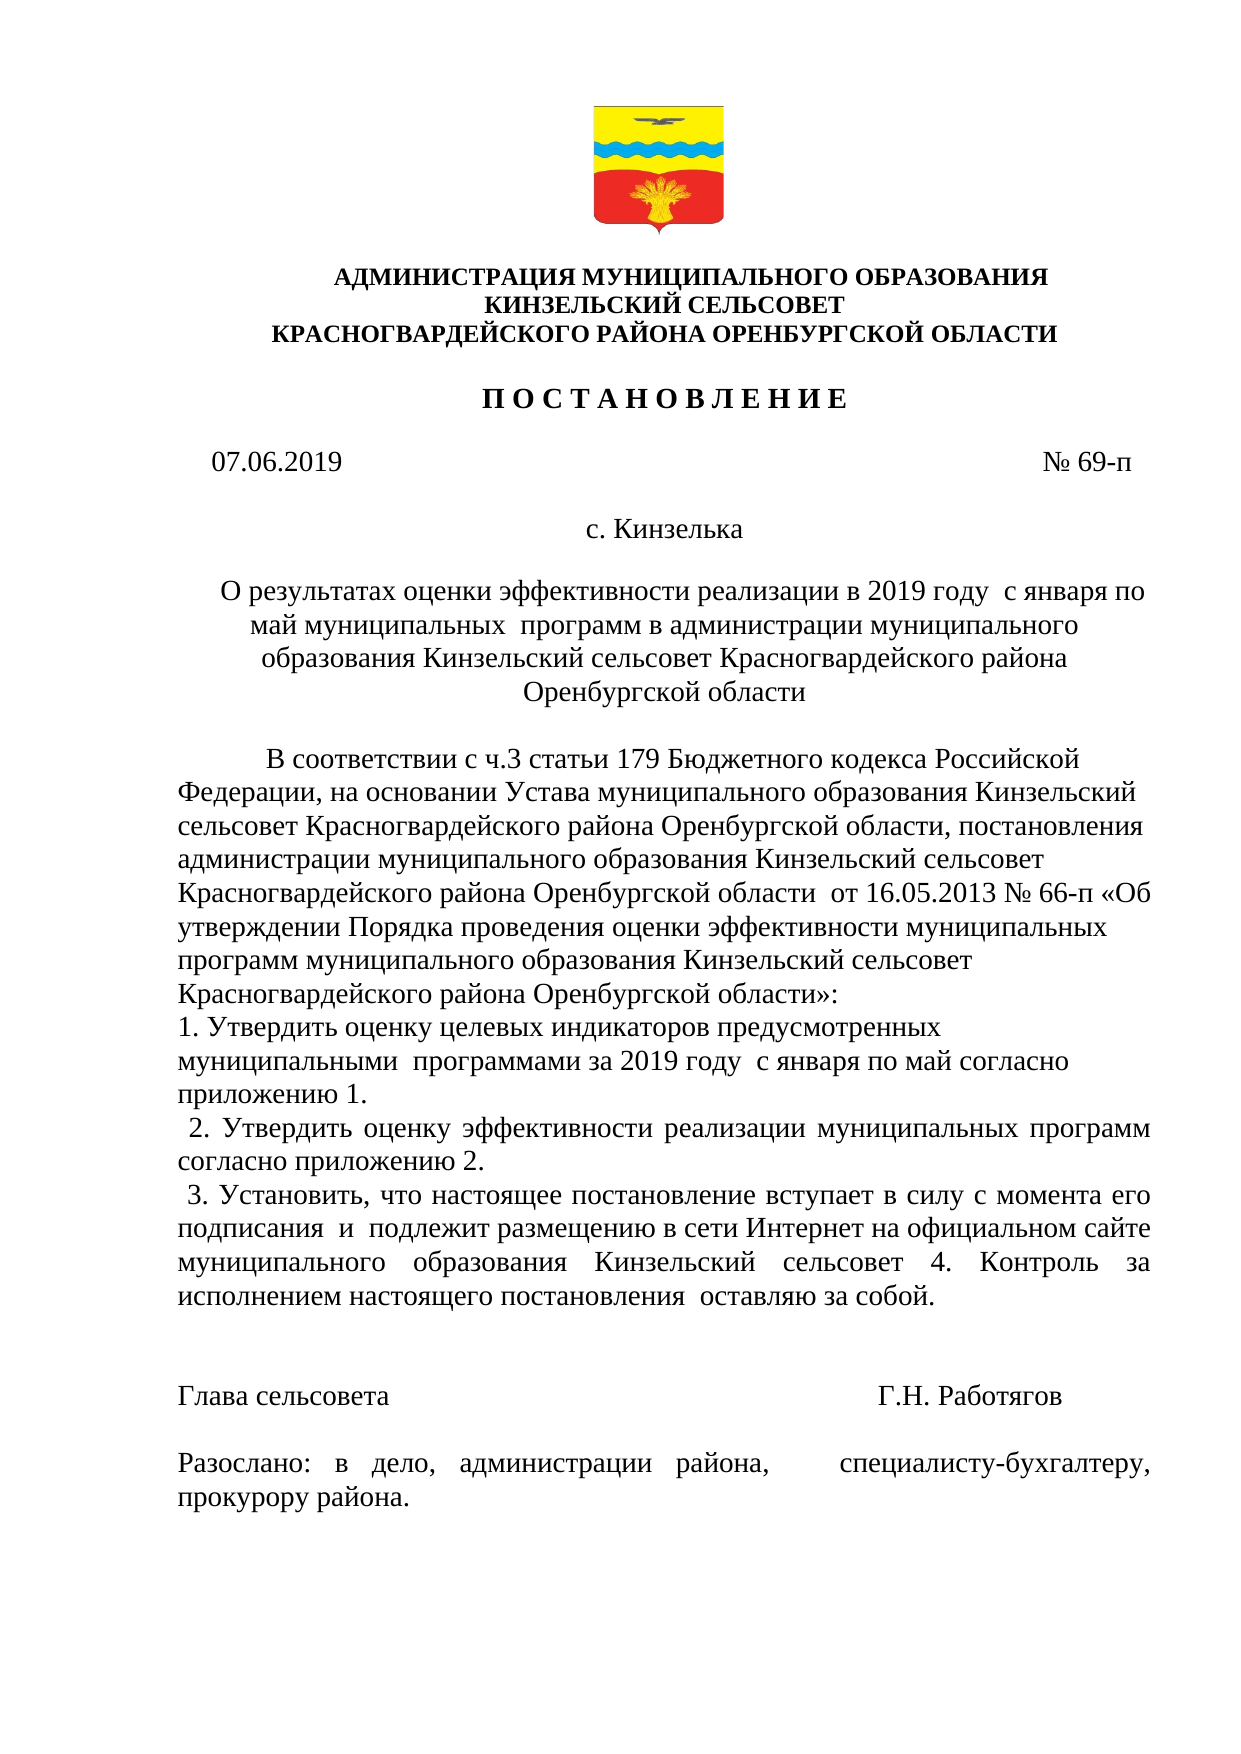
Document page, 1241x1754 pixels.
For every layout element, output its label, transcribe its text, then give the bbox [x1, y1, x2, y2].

text 2. Утвердить оценку эффективности реализации муниципальных программ согласно приложению 2. [177, 1110, 1152, 1177]
text 3. Установить, что настоящее постановление вступает в силу с момента его подписания и подлежит размещению в сети Интернет на официальном сайте муниципального образования Кинзельский сельсовет 4. Контроль за исполнением настоящего постановления оставляю за собой. [177, 1177, 1152, 1311]
text О результатах оценки эффективности реализации в 2019 году с января по май муниципальных программ в администрации муниципального образования Кинзельский сельсовет Красногвардейского района Оренбургской области [177, 573, 1152, 707]
text АДМИНИСТРАЦИЯ МУНИЦИПАЛЬНОГО ОБРАЗОВАНИЯ [177, 262, 1152, 291]
text Глава сельсовета Г.Н. Работягов [177, 1378, 1152, 1412]
picture [593, 105, 724, 236]
text с. Кинзелька [177, 511, 1152, 544]
text КИНЗЕЛЬСКИЙ СЕЛЬСОВЕТ [177, 291, 1152, 319]
text В соответствии с ч.3 статьи 179 Бюджетного кодекса Российской Федерации, на основании Устава муниципального образования Кинзельский сельсовет Красногвардейского района Оренбургской области, постановления администрации муниципального образования Кинзельский сельсовет Красногвардейского района Оренбургской области от 16.05.2013 № 66-п «Об утверждении Порядка проведения оценки эффективности муниципальных программ муниципального образования Кинзельский сельсовет Красногвардейского района Оренбургской области»: [177, 741, 1152, 1009]
text 07.06.2019 № 69-п [177, 444, 1152, 477]
subtitle П О С Т А Н О В Л Е Н И Е [177, 382, 1152, 415]
text КрасногвардейскОГО районА оренбургской ОБЛАСТИ [177, 319, 1152, 348]
text 1. Утвердить оценку целевых индикаторов предусмотренных муниципальными программами за 2019 году с января по май согласно приложению 1. [177, 1009, 1152, 1110]
text Разослано: в дело, администрации района, специалисту-бухгалтеру, прокурору района. [177, 1445, 1152, 1512]
